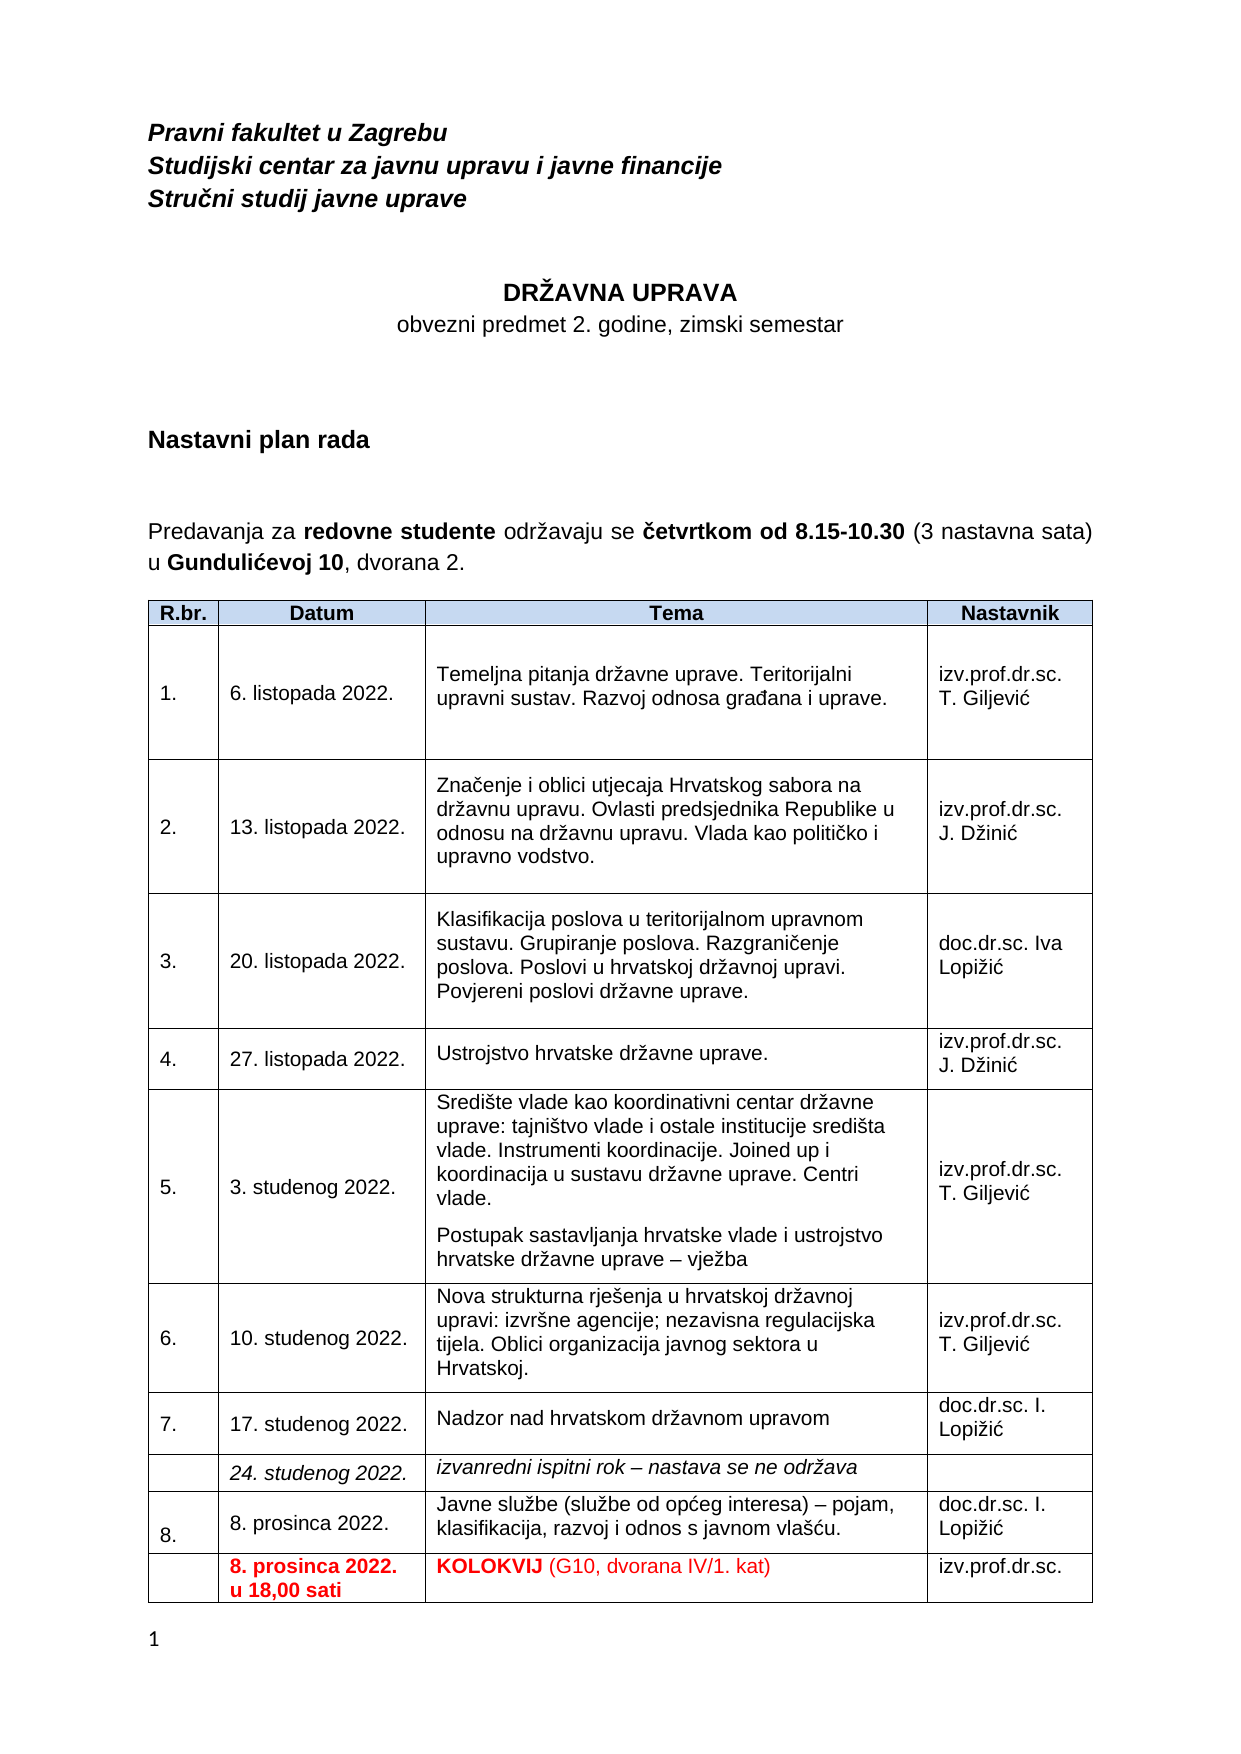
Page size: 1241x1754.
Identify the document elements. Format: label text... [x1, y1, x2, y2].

table_cell 6. [149, 1284, 218, 1392]
table_cell Nova strukturna rješenja u hrvatskoj državnoj upravi: izvršne agencije; nezavisna regulacijska tijela. Oblici organizacija javnog sektora u Hrvatskoj. [426, 1284, 927, 1392]
table_cell Javne službe (službe od općeg interesa) – pojam, klasifikacija, razvoj i odnos s javnom vlašću. [426, 1492, 927, 1553]
table_header Nastavnik [928, 601, 1092, 624]
table_cell Nadzor nad hrvatskom državnom upravom [426, 1393, 927, 1454]
text Nastavni plan rada [148, 425, 1092, 454]
table_cell izv.prof.dr.sc. T. Giljević [928, 1284, 1092, 1392]
text Predavanja za redovne studente održavaju se četvrtkom od 8.15-10.30 (3 nastavna sata) u Gundulićevoj 10, dvorana 2. [148, 518, 1092, 575]
table_cell izvanredni ispitni rok – nastava se ne održava [426, 1455, 927, 1491]
table_cell 6. listopada 2022. [219, 626, 425, 759]
table_cell doc.dr.sc. I. Lopižić [928, 1393, 1092, 1454]
table_cell 20. listopada 2022. [219, 894, 425, 1028]
table_cell [928, 1455, 1092, 1491]
table_header R.br. [149, 601, 218, 624]
text obvezni predmet 2. godine, zimski semestar [148, 311, 1092, 337]
table_header Tema [426, 601, 927, 624]
table_cell 7. [149, 1393, 218, 1454]
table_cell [928, 1554, 1092, 1602]
table_cell 13. listopada 2022. [219, 760, 425, 893]
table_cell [219, 1554, 425, 1602]
text DRŽAVNA UPRAVA [148, 278, 1092, 306]
table_cell Značenje i oblici utjecaja Hrvatskog sabora na državnu upravu. Ovlasti predsjednika Republike u odnosu na državnu upravu. Vlada kao političko i upravno vodstvo. [426, 760, 927, 893]
table_cell Klasifikacija poslova u teritorijalnom upravnom sustavu. Grupiranje poslova. Razgraničenje poslova. Poslovi u hrvatskoj državnoj upravi. Povjereni poslovi državne uprave. [426, 894, 927, 1028]
table_cell izv.prof.dr.sc. J. Džinić [928, 1029, 1092, 1089]
table_cell 2. [149, 760, 218, 893]
table_cell 10. studenog 2022. [219, 1284, 425, 1392]
table_cell 5. [149, 1090, 218, 1283]
text Studijski centar za javnu upravu i javne financije [148, 151, 1092, 180]
table_cell [149, 1455, 218, 1491]
table_cell 8. prosinca 2022. [219, 1492, 425, 1553]
table_cell 3. [149, 894, 218, 1028]
table_cell doc.dr.sc. I. Lopižić [928, 1492, 1092, 1553]
table_cell Središte vlade kao koordinativni centar državne uprave: tajništvo vlade i ostale institucije središta vlade. Instrumenti koordinacije. Joined up i koordinacija u sustavu državne uprave. Centri vlade. Postupak sastavljanja hrvatske vlade i ustrojstvo hrvatske državne uprave – vježba [426, 1090, 927, 1283]
table_cell 24. studenog 2022. [219, 1455, 425, 1491]
table_cell Temeljna pitanja državne uprave. Teritorijalni upravni sustav. Razvoj odnosa građana i uprave. [426, 626, 927, 759]
table_cell izv.prof.dr.sc. T. Giljević [928, 626, 1092, 759]
table_cell 3. studenog 2022. [219, 1090, 425, 1283]
text Pravni fakultet u Zagrebu [148, 118, 1092, 147]
table_cell izv.prof.dr.sc. T. Giljević [928, 1090, 1092, 1283]
table_cell 4. [149, 1029, 218, 1089]
table_cell 1. [149, 626, 218, 759]
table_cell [426, 1554, 927, 1602]
table_cell 8. [149, 1492, 218, 1553]
table_cell doc.dr.sc. Iva Lopižić [928, 894, 1092, 1028]
table_cell [149, 1554, 218, 1602]
table_cell Ustrojstvo hrvatske državne uprave. [426, 1029, 927, 1089]
table_header Datum [219, 601, 425, 624]
table_cell izv.prof.dr.sc. J. Džinić [928, 760, 1092, 893]
text Stručni studij javne uprave [148, 184, 1092, 213]
table_cell 27. listopada 2022. [219, 1029, 425, 1089]
table_cell 17. studenog 2022. [219, 1393, 425, 1454]
